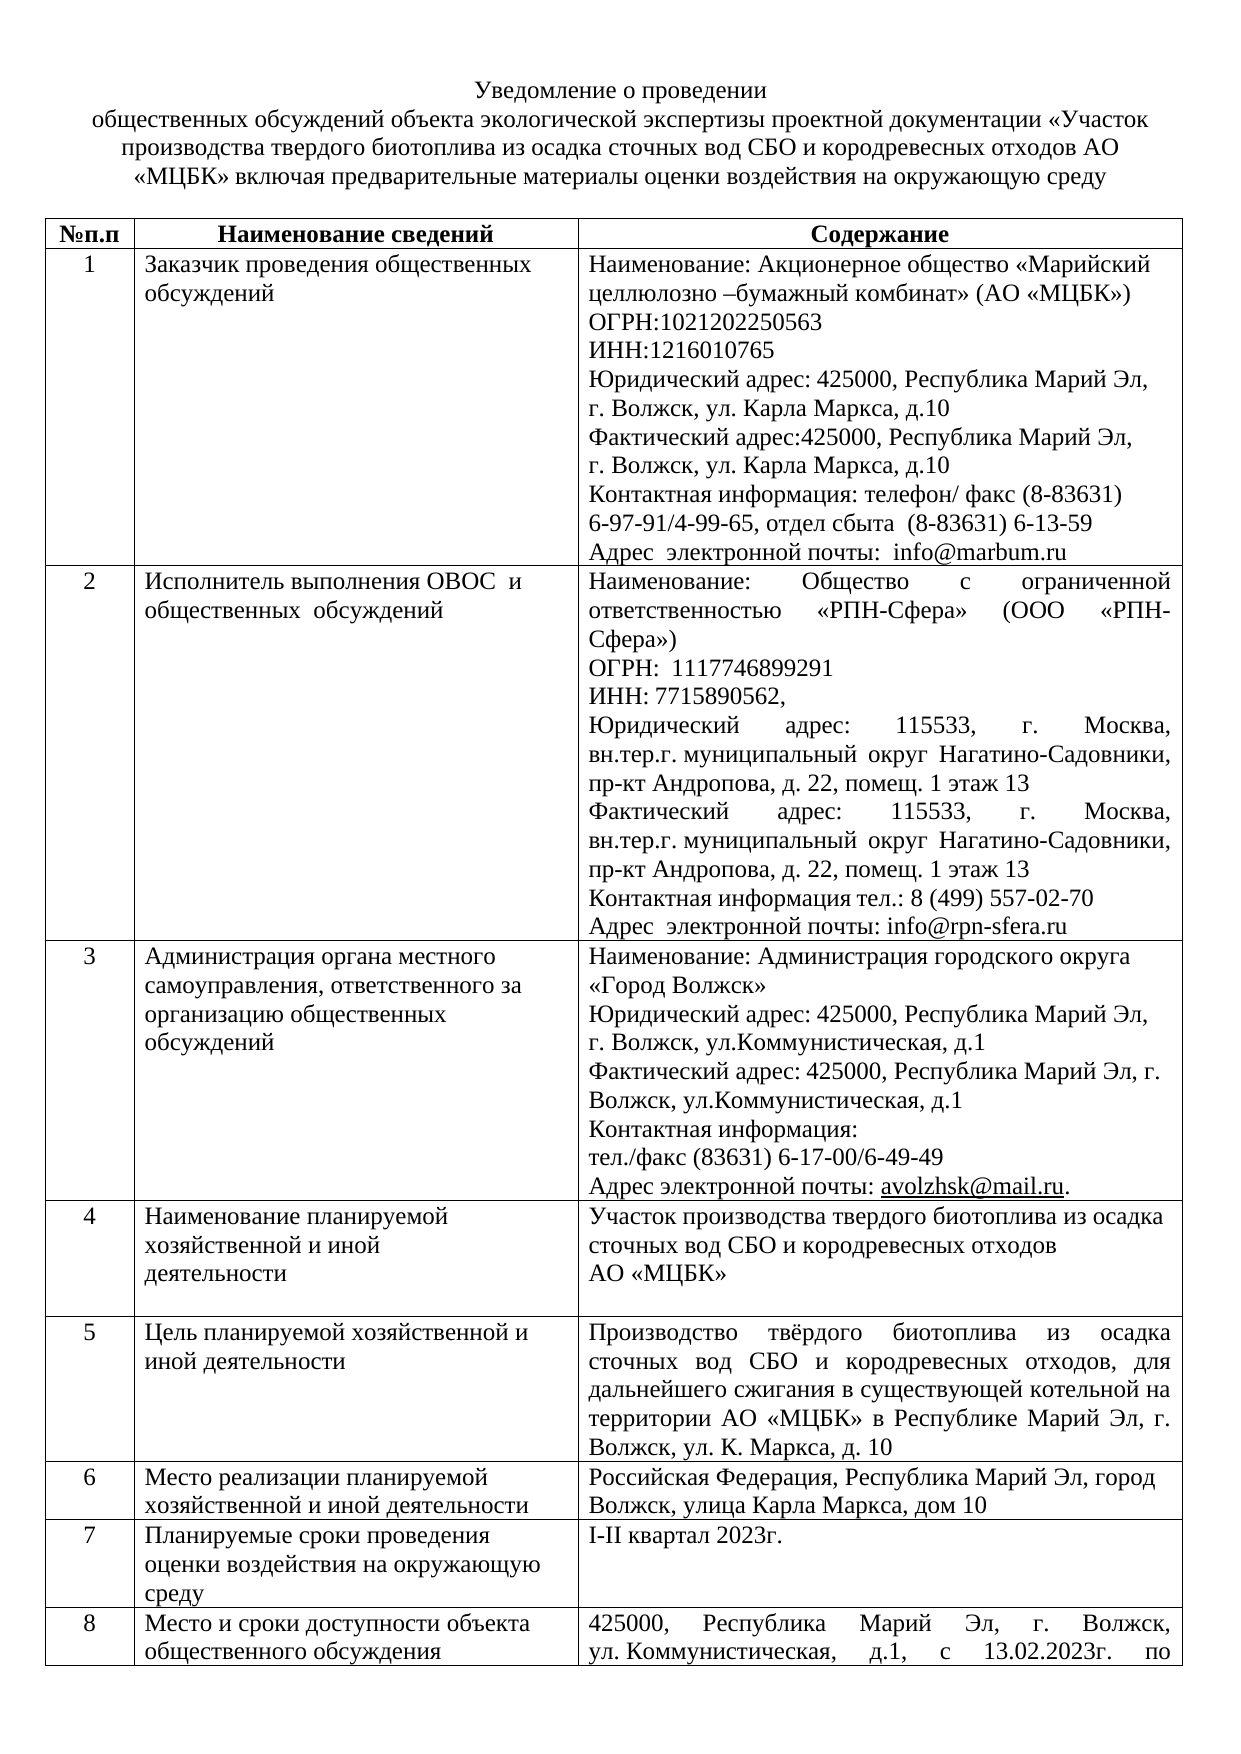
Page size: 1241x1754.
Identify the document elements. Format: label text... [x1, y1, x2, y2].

table_cell Планируемые сроки проведения оценки воздействия на окружающую среду [135, 1520, 578, 1607]
table_cell Участок производства твердого биотоплива из осадка сточных вод СБО и кородревесных отходов АО «МЦБК» [579, 1201, 1182, 1316]
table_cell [579, 1608, 1182, 1665]
table_cell 1 [46, 249, 134, 565]
table_cell 4 [46, 1201, 134, 1316]
table_cell 5 [46, 1317, 134, 1461]
table_cell 8 [46, 1608, 134, 1665]
table_cell Производство твёрдого биотоплива из осадка сточных вод СБО и кородревесных отходов, для дальнейшего сжигания в существующей котельной на территории АО «МЦБК» в Республике Марий Эл, г. Волжск, ул. К. Маркса, д. 10 [579, 1317, 1182, 1461]
table_cell Наименование: Общество с ограниченной ответственностью «РПН-Сфера» (ООО «РПН-Сфера») ОГРН: 1117746899291 ИНН: 7715890562, Юридический адрес: 115533, г. Москва, вн.тер.г. муниципальный округ Нагатино-Садовники, пр-кт Андропова, д. 22, помещ. 1 этаж 13 Фактический адрес: 115533, г. Москва, вн.тер.г. муниципальный округ Нагатино-Садовники, пр-кт Андропова, д. 22, помещ. 1 этаж 13 Контактная информация тел.: 8 (499) 557-02-70 Адрес электронной почты: info@rpn-sfera.ru [579, 566, 1182, 940]
table_cell Место реализации планируемой хозяйственной и иной деятельности [135, 1462, 578, 1519]
table_cell Наименование: Администрация городского округа «Город Волжск» Юридический адрес: 425000, Республика Марий Эл, г. Волжск, ул.Коммунистическая, д.1 Фактический адрес: 425000, Республика Марий Эл, г. Волжск, ул.Коммунистическая, д.1 Контактная информация: тел./факс (83631) 6-17-00/6-49-49 Адрес электронной почты: avolzhsk@mail.ru. [579, 941, 1182, 1200]
table_cell Российская Федерация, Республика Марий Эл, город Волжск, улица Карла Маркса, дом 10 [579, 1462, 1182, 1519]
table_cell I-II квартал 2023г. [579, 1520, 1182, 1607]
table_header Наименование сведений [135, 219, 578, 248]
table_cell Исполнитель выполнения ОВОС и общественных обсуждений [135, 566, 578, 940]
table_cell Наименование: Акционерное общество «Марийский целлюлозно –бумажный комбинат» (АО «МЦБК») ОГРН:1021202250563 ИНН:1216010765 Юридический адрес: 425000, Республика Марий Эл, г. Волжск, ул. Карла Маркса, д.10 Фактический адрес:425000, Республика Марий Эл, г. Волжск, ул. Карла Маркса, д.10 Контактная информация: телефон/ факс (8-83631) 6-97-91/4-99-65, отдел сбыта (8-83631) 6-13-59 Адрес электронной почты: info@marbum.ru [579, 249, 1182, 565]
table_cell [135, 1608, 578, 1665]
text Уведомление о проведении общественных обсуждений объекта экологической экспертизы проектной документации «Участок производства твердого биотоплива из осадка сточных вод СБО и кородревесных отходов АО «МЦБК» включая предварительные материалы оценки воздействия на окружающую среду [75, 75, 1165, 218]
table_cell Администрация органа местного самоуправления, ответственного за организацию общественных обсуждений [135, 941, 578, 1200]
table_cell 7 [46, 1520, 134, 1607]
table_cell Заказчик проведения общественных обсуждений [135, 249, 578, 565]
table_header №п.п [46, 219, 134, 248]
table_cell Цель планируемой хозяйственной и иной деятельности [135, 1317, 578, 1461]
table_cell Наименование планируемой хозяйственной и иной деятельности [135, 1201, 578, 1316]
table_cell 2 [46, 566, 134, 940]
table_cell 6 [46, 1462, 134, 1519]
table_cell 3 [46, 941, 134, 1200]
table_header Содержание [579, 219, 1182, 248]
